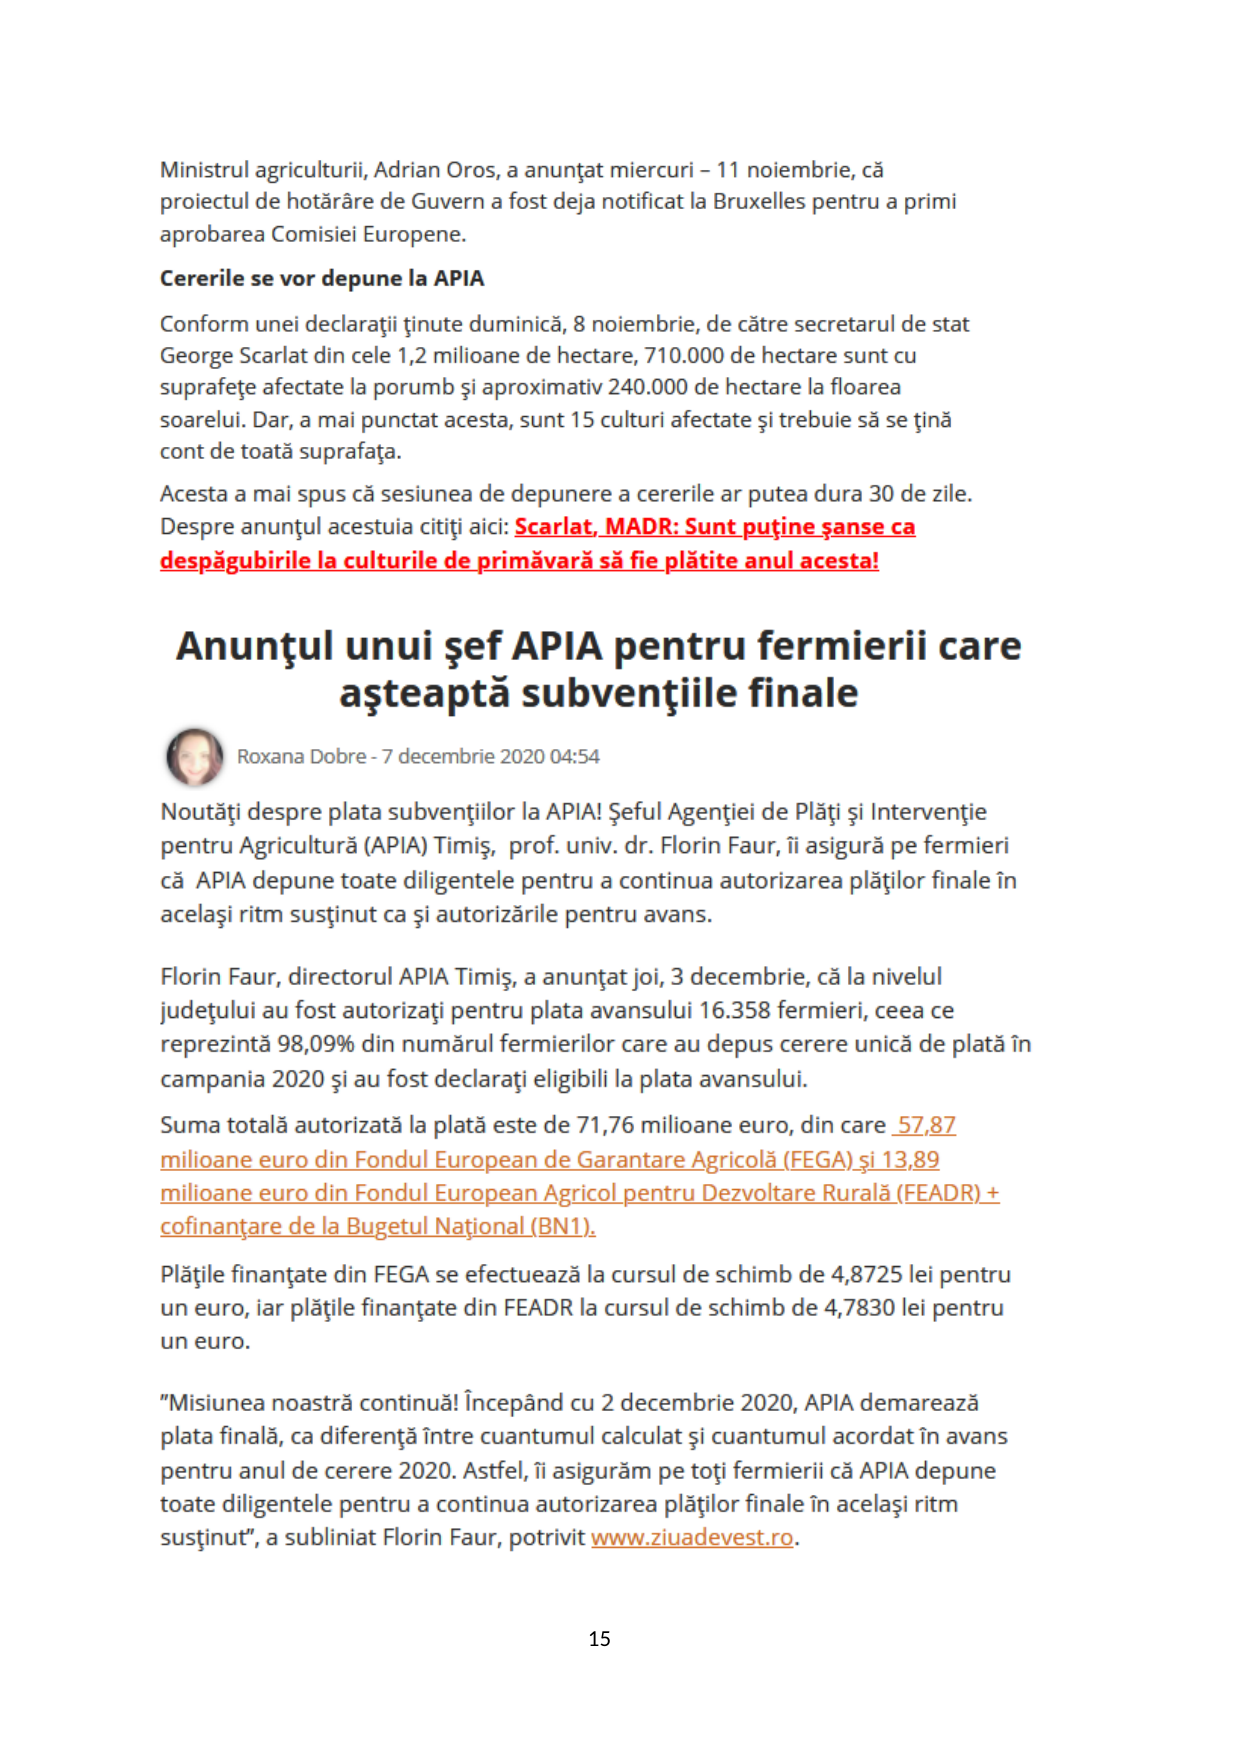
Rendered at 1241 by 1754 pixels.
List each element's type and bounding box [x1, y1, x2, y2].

text [150, 150, 1048, 588]
picture [150, 150, 981, 466]
picture [150, 616, 1057, 1101]
picture [150, 1106, 1020, 1568]
picture [150, 472, 981, 582]
